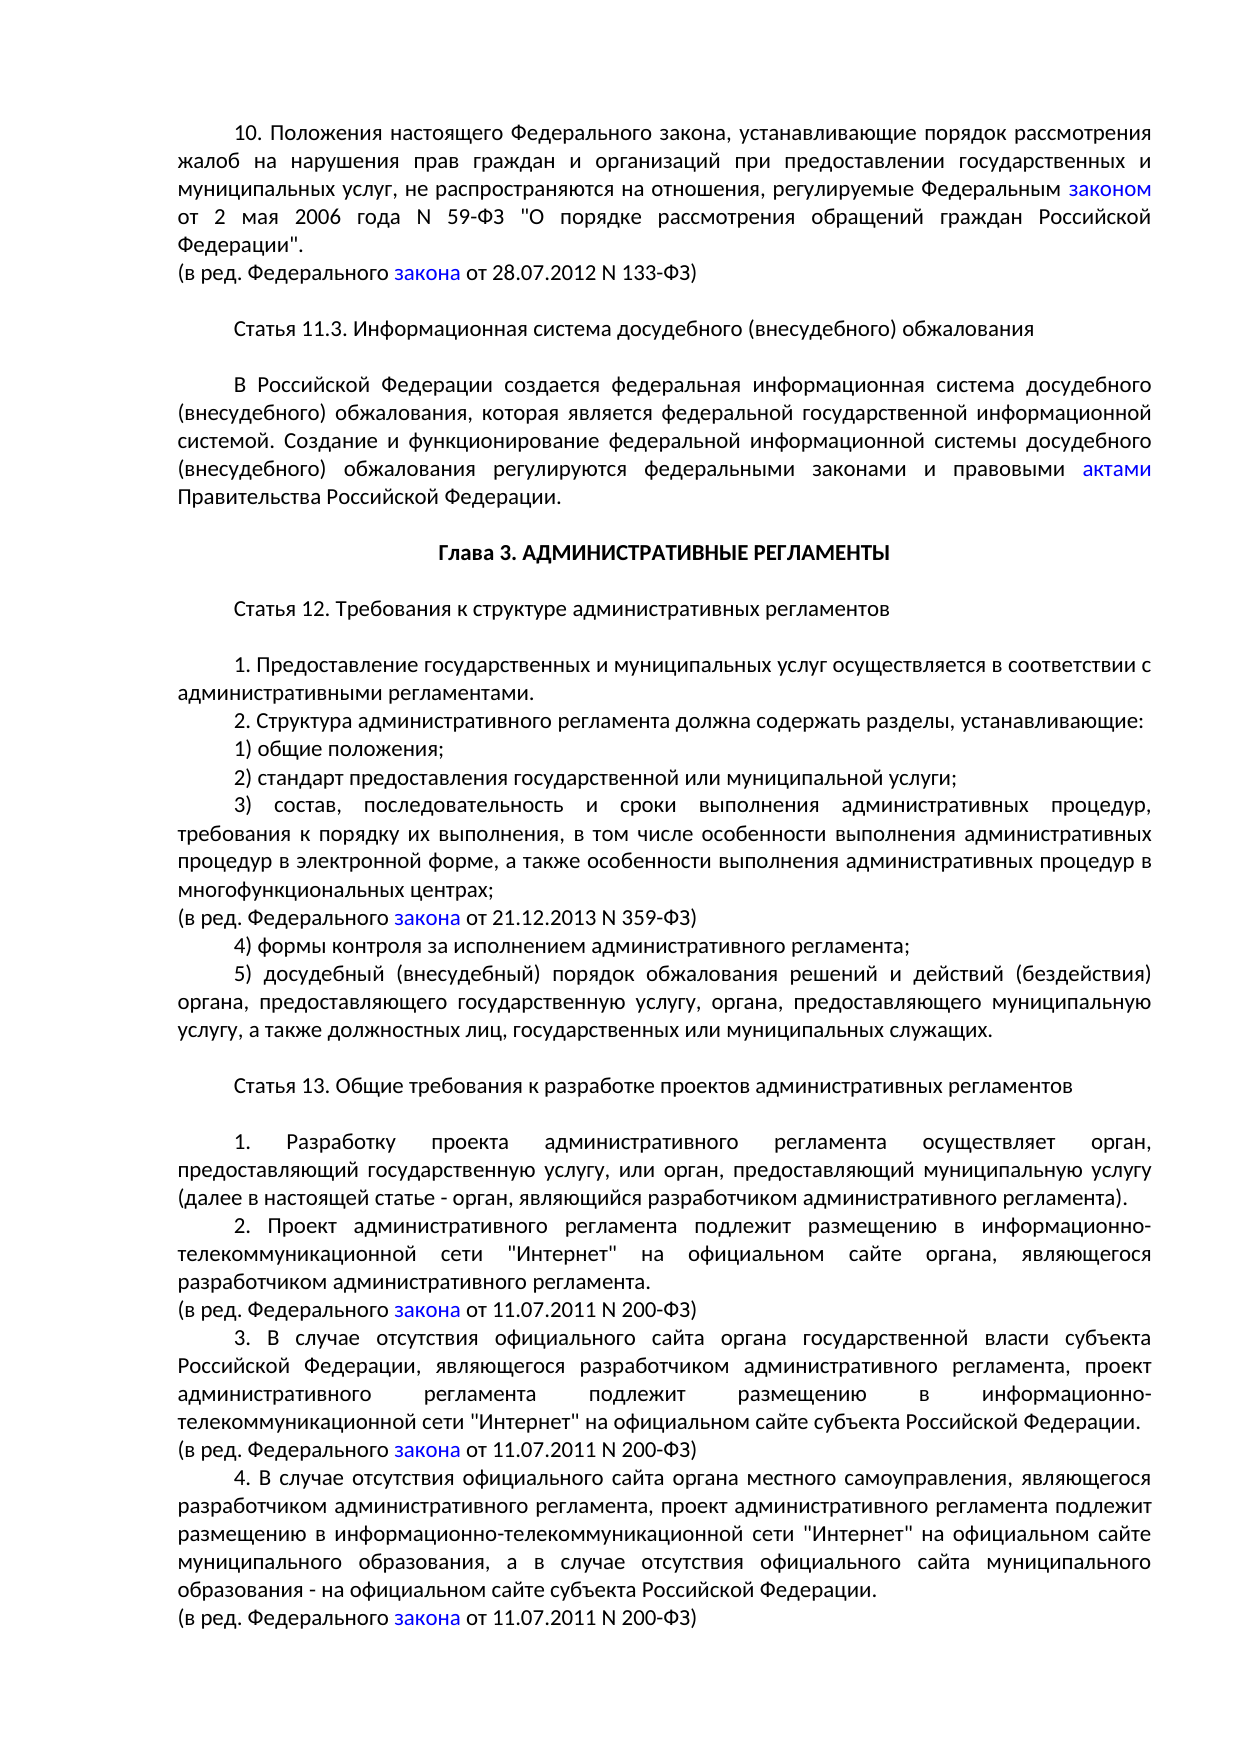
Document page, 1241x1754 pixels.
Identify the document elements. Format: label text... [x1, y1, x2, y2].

text (в ред. Федерального закона от 11.07.2011 N 200-ФЗ) [177, 1435, 1152, 1463]
text В Российской Федерации создается федеральная информационная система досудебного (внесудебного) обжалования, которая является федеральной государственной информационной системой. Создание и функционирование федеральной информационной системы досудебного (внесудебного) обжалования регулируются федеральными законами и правовыми актами Правительства Российской Федерации. [177, 370, 1152, 510]
text (в ред. Федерального закона от 28.07.2012 N 133-ФЗ) [177, 258, 1152, 286]
text 2. Структура административного регламента должна содержать разделы, устанавливающие: [177, 707, 1152, 734]
text 4. В случае отсутствия официального сайта органа местного самоуправления, являющегося разработчиком административного регламента, проект административного регламента подлежит размещению в информационно-телекоммуникационной сети "Интернет" на официальном сайте муниципального образования, а в случае отсутствия официального сайта муниципального образования - на официальном сайте субъекта Российской Федерации. [177, 1463, 1152, 1603]
text Статья 12. Требования к структуре административных регламентов [177, 594, 1152, 622]
text 1. Разработку проекта административного регламента осуществляет орган, предоставляющий государственную услугу, или орган, предоставляющий муниципальную услугу (далее в настоящей статье - орган, являющийся разработчиком административного регламента). [177, 1127, 1152, 1211]
text 2) стандарт предоставления государственной или муниципальной услуги; [177, 763, 1152, 791]
text 3. В случае отсутствия официального сайта органа государственной власти субъекта Российской Федерации, являющегося разработчиком административного регламента, проект административного регламента подлежит размещению в информационно-телекоммуникационной сети "Интернет" на официальном сайте субъекта Российской Федерации. [177, 1323, 1152, 1435]
text 4) формы контроля за исполнением административного регламента; [177, 931, 1152, 959]
text 1) общие положения; [177, 734, 1152, 763]
text (в ред. Федерального закона от 11.07.2011 N 200-ФЗ) [177, 1603, 1152, 1631]
text (в ред. Федерального закона от 21.12.2013 N 359-ФЗ) [177, 903, 1152, 931]
text 3) состав, последовательность и сроки выполнения административных процедур, требования к порядку их выполнения, в том числе особенности выполнения административных процедур в электронной форме, а также особенности выполнения административных процедур в многофункциональных центрах; [177, 791, 1152, 903]
text 2. Проект административного регламента подлежит размещению в информационно-телекоммуникационной сети "Интернет" на официальном сайте органа, являющегося разработчиком административного регламента. [177, 1211, 1152, 1295]
text 10. Положения настоящего Федерального закона, устанавливающие порядок рассмотрения жалоб на нарушения прав граждан и организаций при предоставлении государственных и муниципальных услуг, не распространяются на отношения, регулируемые Федеральным законом от 2 мая 2006 года N 59-ФЗ "О порядке рассмотрения обращений граждан Российской Федерации". [177, 118, 1152, 258]
text 5) досудебный (внесудебный) порядок обжалования решений и действий (бездействия) органа, предоставляющего государственную услугу, органа, предоставляющего муниципальную услугу, а также должностных лиц, государственных или муниципальных служащих. [177, 959, 1152, 1043]
title Глава 3. АДМИНИСТРАТИВНЫЕ РЕГЛАМЕНТЫ [177, 538, 1152, 566]
text (в ред. Федерального закона от 11.07.2011 N 200-ФЗ) [177, 1295, 1152, 1323]
text 1. Предоставление государственных и муниципальных услуг осуществляется в соответствии с административными регламентами. [177, 651, 1152, 707]
text Статья 13. Общие требования к разработке проектов административных регламентов [177, 1071, 1152, 1099]
text Статья 11.3. Информационная система досудебного (внесудебного) обжалования [177, 314, 1152, 342]
